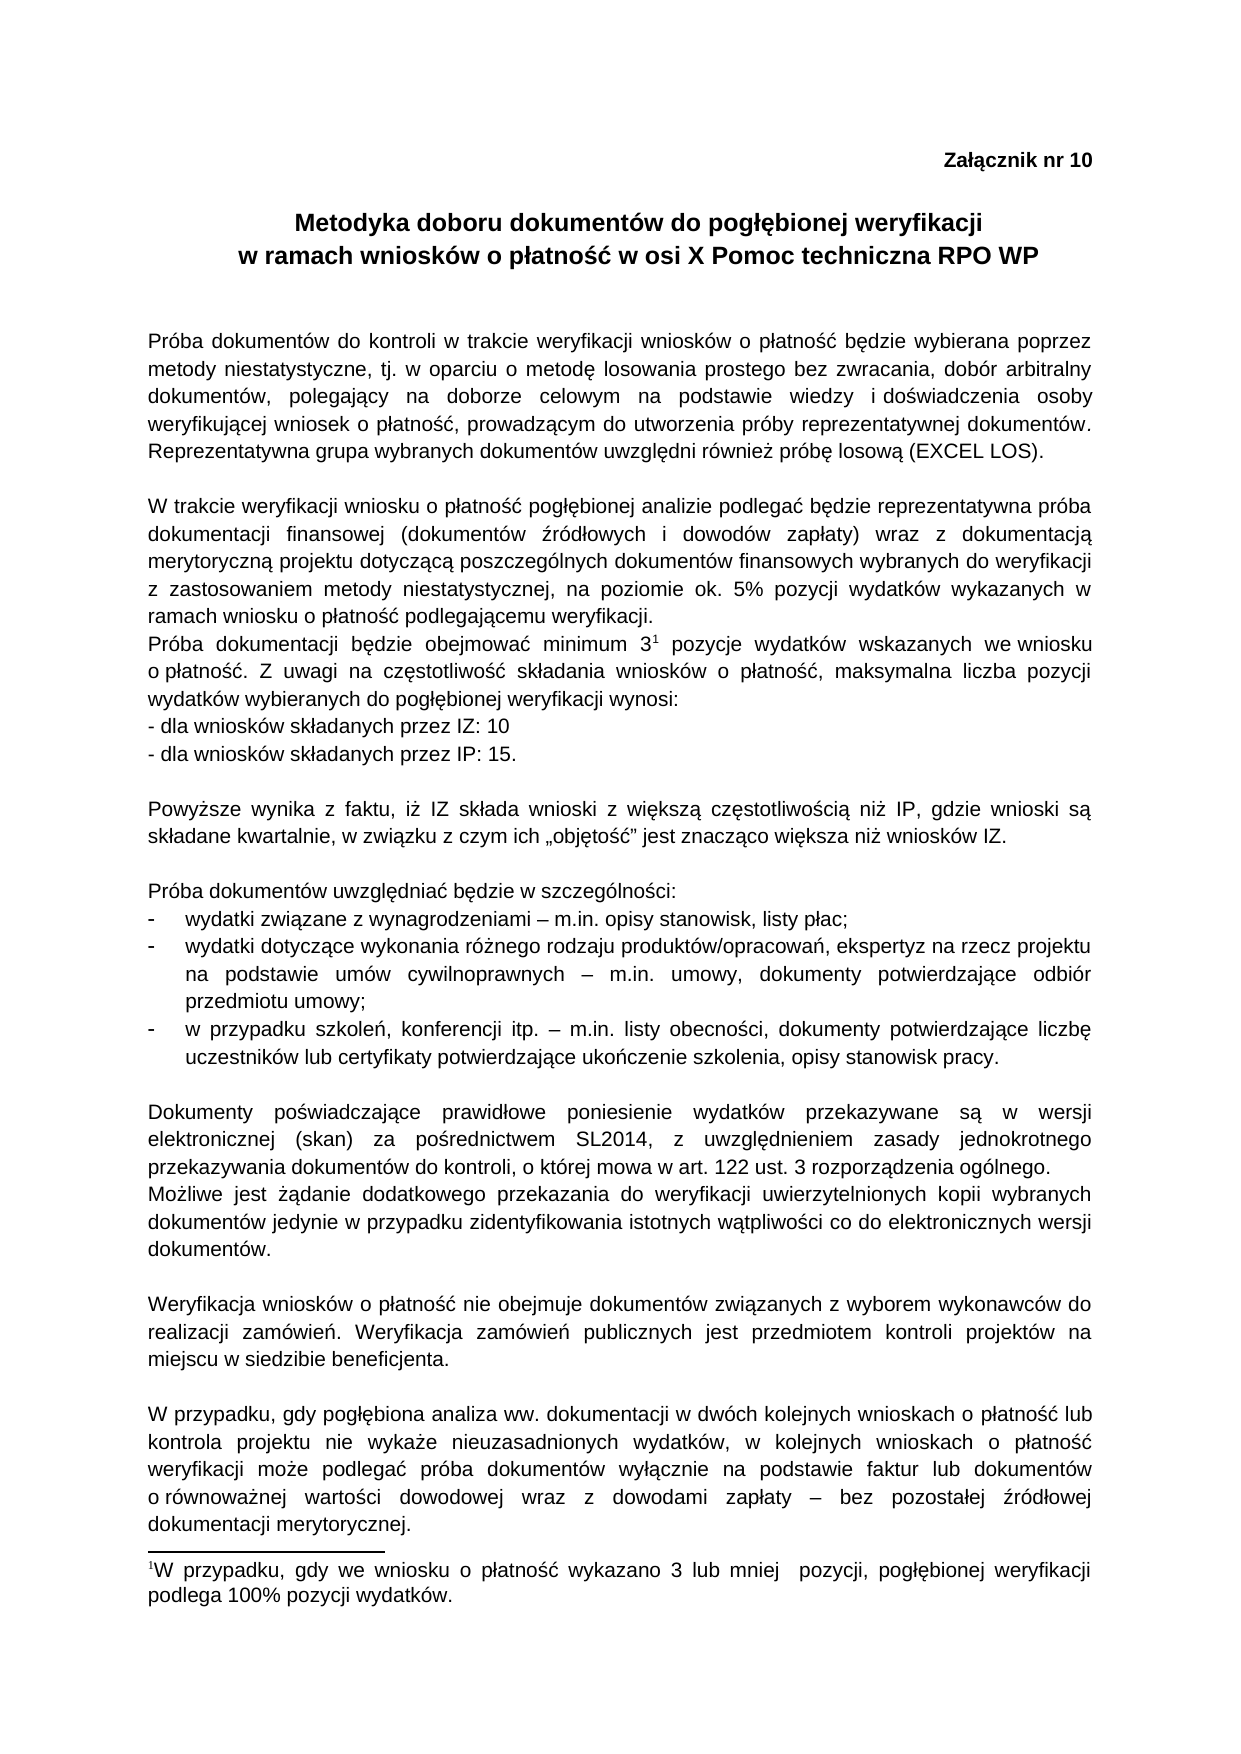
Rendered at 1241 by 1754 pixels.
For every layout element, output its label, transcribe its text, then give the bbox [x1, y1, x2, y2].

text - dla wniosków składanych przez IP: 15. [148, 742, 1093, 766]
text Weryfikacja wniosków o płatność nie obejmuje dokumentów związanych z wyborem wykonawców do realizacji zamówień. Weryfikacja zamówień publicznych jest przedmiotem kontroli projektów na miejscu w siedzibie beneficjenta. [148, 1292, 1093, 1371]
text Próba dokumentów uwzględniać będzie w szczególności: [148, 879, 1093, 903]
text Próba dokumentacji będzie obejmować minimum 3 pozycje wydatków wskazanych we wniosku o płatność. Z uwagi na częstotliwość składania wniosków o płatność, maksymalna liczba pozycji wydatków wybieranych do pogłębionej weryfikacji wynosi: [148, 632, 1093, 711]
text - dla wniosków składanych przez IZ: 10 [148, 714, 1093, 738]
text W trakcie weryfikacji wniosku o płatność pogłębionej analizie podlegać będzie reprezentatywna próba dokumentacji finansowej (dokumentów źródłowych i dowodów zapłaty) wraz z dokumentacją merytoryczną projektu dotyczącą poszczególnych dokumentów finansowych wybranych do weryfikacji z zastosowaniem metody niestatystycznej, na poziomie ok. 5% pozycji wydatków wykazanych w ramach wniosku o płatność podlegającemu weryfikacji. [148, 494, 1093, 628]
text Metodyka doboru dokumentów do pogłębionej weryfikacji [185, 208, 1093, 237]
text Powyższe wynika z faktu, iż IZ składa wnioski z większą częstotliwością niż IP, gdzie wnioski są składane kwartalnie, w związku z czym ich „objętość” jest znacząco większa niż wniosków IZ. [148, 797, 1093, 848]
text w ramach wniosków o płatność w osi X Pomoc techniczna RPO WP [185, 241, 1093, 270]
text W przypadku, gdy pogłębiona analiza ww. dokumentacji w dwóch kolejnych wnioskach o płatność lub kontrola projektu nie wykaże nieuzasadnionych wydatków, w kolejnych wnioskach o płatność weryfikacji może podlegać próba dokumentów wyłącznie na podstawie faktur lub dokumentów o równoważnej wartości dowodowej wraz z dowodami zapłaty – bez pozostałej źródłowej dokumentacji merytorycznej. [148, 1402, 1093, 1536]
text Próba dokumentów do kontroli w trakcie weryfikacji wniosków o płatność będzie wybierana poprzez metody niestatystyczne, tj. w oparciu o metodę losowania prostego bez zwracania, dobór arbitralny dokumentów, polegający na doborze celowym na podstawie wiedzy i doświadczenia osoby weryfikującej wniosek o płatność, prowadzącym do utworzenia próby reprezentatywnej dokumentów. Reprezentatywna grupa wybranych dokumentów uwzględni również próbę losową (EXCEL LOS). [148, 329, 1093, 463]
list wydatki dotyczące wykonania różnego rodzaju produktów/opracowań, ekspertyz na rzecz projektu na podstawie umów cywilnoprawnych – m.in. umowy, dokumenty potwierdzające odbiór przedmiotu umowy; [148, 934, 1093, 1013]
text Możliwe jest żądanie dodatkowego przekazania do weryfikacji uwierzytelnionych kopii wybranych dokumentów jedynie w przypadku zidentyfikowania istotnych wątpliwości co do elektronicznych wersji dokumentów. [148, 1182, 1093, 1261]
list w przypadku szkoleń, konferencji itp. – m.in. listy obecności, dokumenty potwierdzające liczbę uczestników lub certyfikaty potwierdzające ukończenie szkolenia, opisy stanowisk pracy. [148, 1017, 1093, 1068]
list wydatki związane z wynagrodzeniami – m.in. opisy stanowisk, listy płac; [148, 907, 1093, 931]
text Dokumenty poświadczające prawidłowe poniesienie wydatków przekazywane są w wersji elektronicznej (skan) za pośrednictwem SL2014, z uwzględnieniem zasady jednokrotnego przekazywania dokumentów do kontroli, o której mowa w art. 122 ust. 3 rozporządzenia ogólnego. [148, 1099, 1093, 1178]
text Załącznik nr 10 [185, 148, 1093, 172]
